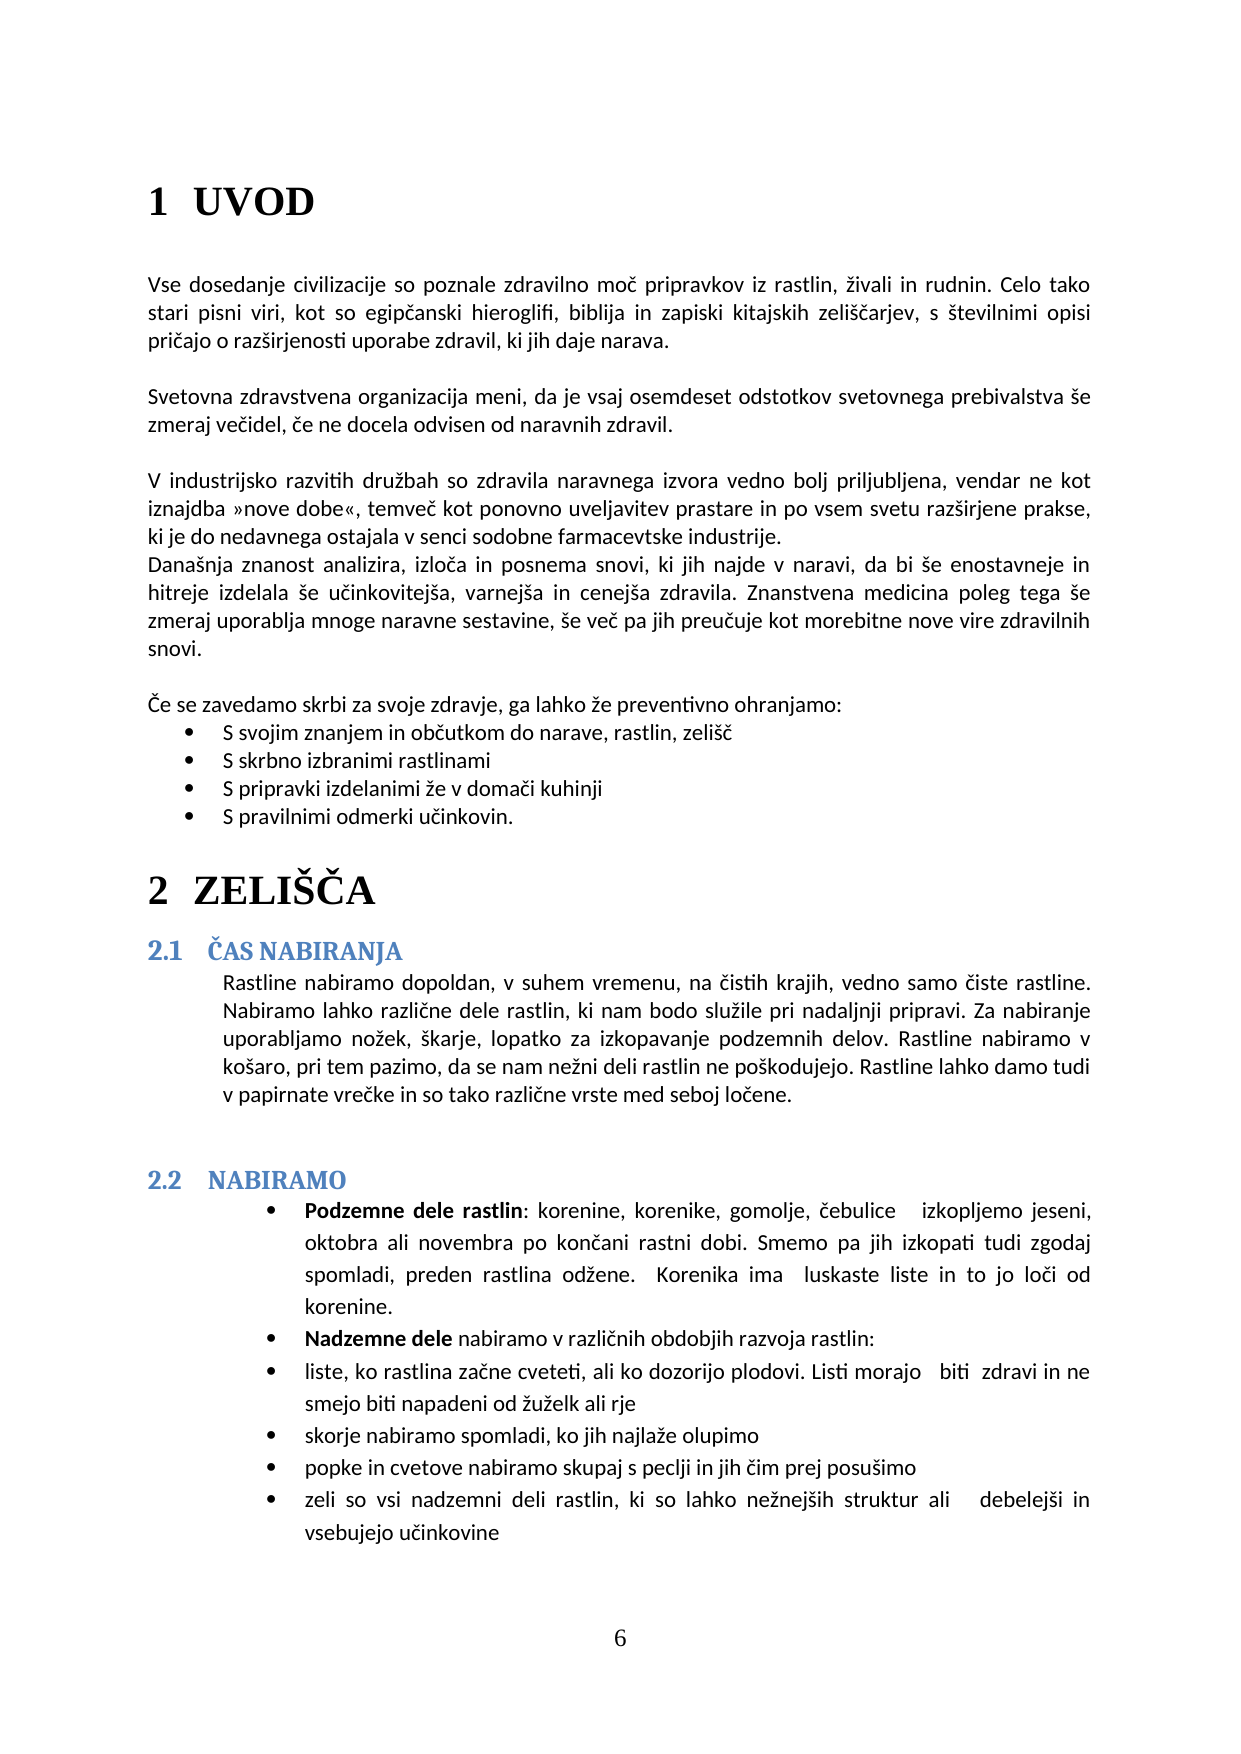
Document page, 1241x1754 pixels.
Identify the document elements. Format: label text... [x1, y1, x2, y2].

text Vse dosedanje civilizacije so poznale zdravilno moč pripravkov iz rastlin, živali in rudnin. Celo tako stari pisni viri, kot so egipčanski hieroglifi, biblija in zapiski kitajskih zeliščarjev, s številnimi opisi pričajo o razširjenosti uporabe zdravil, ki jih daje narava. [148, 270, 1092, 354]
list Podzemne dele rastlin: korenine, korenike, gomolje, čebulice izkopljemo jeseni, oktobra ali novembra po končani rastni dobi. Smemo pa jih izkopati tudi zgodaj spomladi, preden rastlina odžene. Korenika ima luskaste liste in to jo loči od korenine. [267, 1196, 1092, 1320]
list zeli so vsi nadzemni deli rastlin, ki so lahko nežnejših struktur ali debelejši in vsebujejo učinkovine [267, 1486, 1092, 1546]
text V industrijsko razvitih družbah so zdravila naravnega izvora vedno bolj priljubljena, vendar ne kot iznajdba »nove dobe«, temveč kot ponovno uveljavitev prastare in po vsem svetu razširjene prakse, ki je do nedavnega ostajala v senci sodobne farmacevtske industrije. [148, 466, 1092, 550]
list skorje nabiramo spomladi, ko jih najlaže olupimo [267, 1421, 1092, 1449]
subtitle NABIRAMO [148, 1165, 1092, 1196]
text Svetovna zdravstvena organizacija meni, da je vsaj osemdeset odstotkov svetovnega prebivalstva še zmeraj večidel, če ne docela odvisen od naravnih zdravil. [148, 382, 1092, 438]
text Rastline nabiramo dopoldan, v suhem vremenu, na čistih krajih, vedno samo čiste rastline. Nabiramo lahko različne dele rastlin, ki nam bodo služile pri nadaljnji pripravi. Za nabiranje uporabljamo nožek, škarje, lopatko za izkopavanje podzemnih delov. Rastline nabiramo v košaro, pri tem pazimo, da se nam nežni deli rastlin ne poškodujejo. Rastline lahko damo tudi v papirnate vrečke in so tako različne vrste med seboj ločene. [223, 968, 1092, 1108]
list S skrbno izbranimi rastlinami [185, 746, 1092, 774]
text Če se zavedamo skrbi za svoje zdravje, ga lahko že preventivno ohranjamo: [148, 690, 1092, 718]
subtitle ZELIŠČA [148, 866, 1092, 914]
list S pripravki izdelanimi že v domači kuhinji [185, 774, 1092, 802]
list popke in cvetove nabiramo skupaj s peclji in jih čim prej posušimo [267, 1453, 1092, 1481]
list liste, ko rastlina začne cveteti, ali ko dozorijo plodovi. Listi morajo biti zdravi in ne smejo biti napadeni od žuželk ali rje [267, 1357, 1092, 1417]
subtitle ČAS NABIRANJA [148, 934, 1092, 968]
text Današnja znanost analizira, izloča in posnema snovi, ki jih najde v naravi, da bi še enostavneje in hitreje izdelala še učinkovitejša, varnejša in cenejša zdravila. Znanstvena medicina poleg tega še zmeraj uporablja mnoge naravne sestavine, še več pa jih preučuje kot morebitne nove vire zdravilnih snovi. [148, 550, 1092, 662]
list Nadzemne dele nabiramo v različnih obdobjih razvoja rastlin: [267, 1324, 1092, 1353]
list S svojim znanjem in občutkom do narave, rastlin, zelišč [185, 718, 1092, 746]
subtitle UVOD [148, 176, 1092, 224]
list S pravilnimi odmerki učinkovin. [185, 802, 1092, 830]
